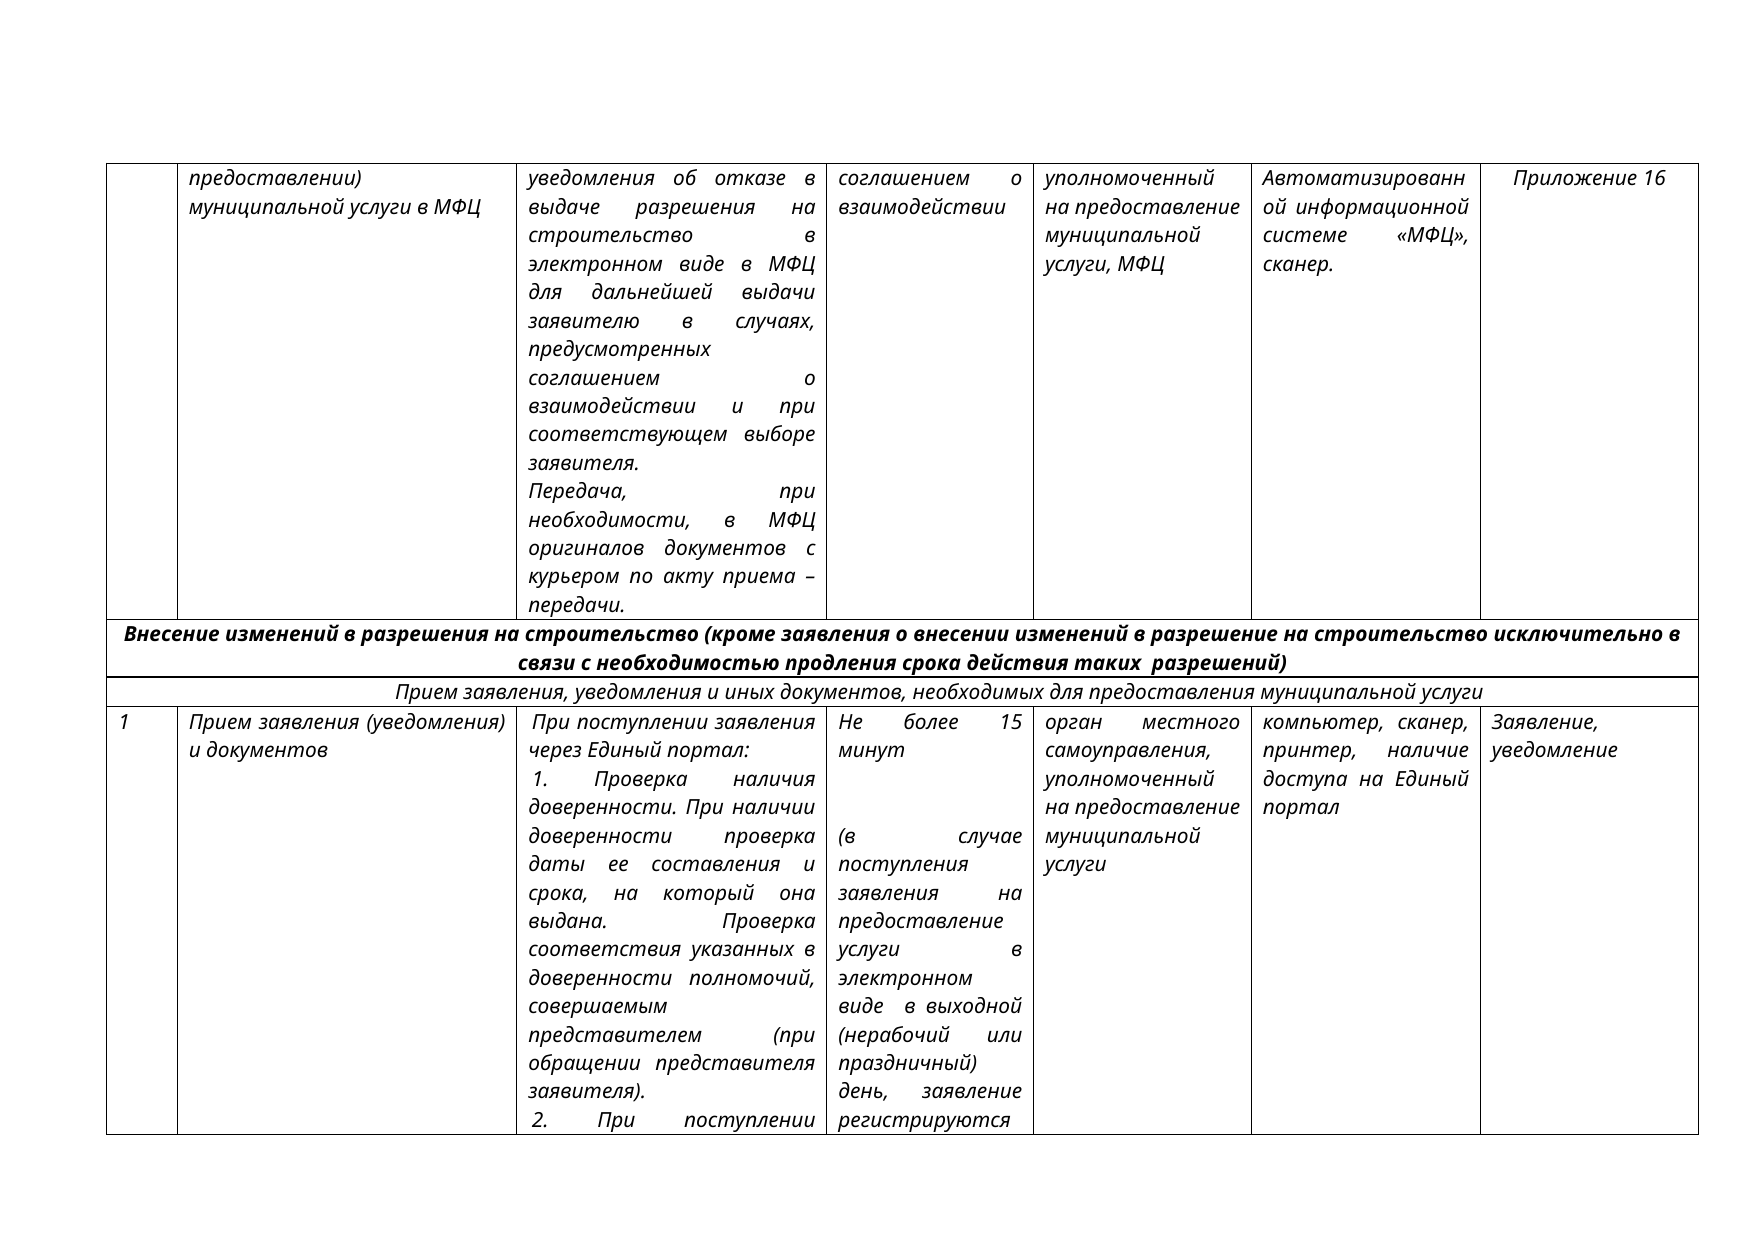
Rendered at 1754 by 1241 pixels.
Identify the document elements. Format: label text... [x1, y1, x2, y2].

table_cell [1252, 707, 1480, 1133]
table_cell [1481, 164, 1698, 618]
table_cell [178, 164, 516, 618]
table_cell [827, 164, 1033, 618]
table_cell Внесение изменений в разрешения на строительство (кроме заявления о внесении изменений в разрешение на строительство исключительно в связи с необходимостью продления срока действия таких разрешений) [107, 620, 1698, 676]
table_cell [1481, 707, 1698, 1133]
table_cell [517, 707, 826, 1133]
table_cell 2 [107, 164, 177, 618]
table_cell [1034, 707, 1251, 1133]
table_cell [517, 164, 826, 618]
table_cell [1034, 164, 1251, 618]
table_cell Прием заявления, уведомления и иных документов, необходимых для предоставления муниципальной услуги [107, 678, 1698, 706]
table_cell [827, 707, 1033, 1133]
table_cell 1 [107, 707, 177, 1133]
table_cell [1252, 164, 1480, 618]
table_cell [178, 707, 516, 1133]
